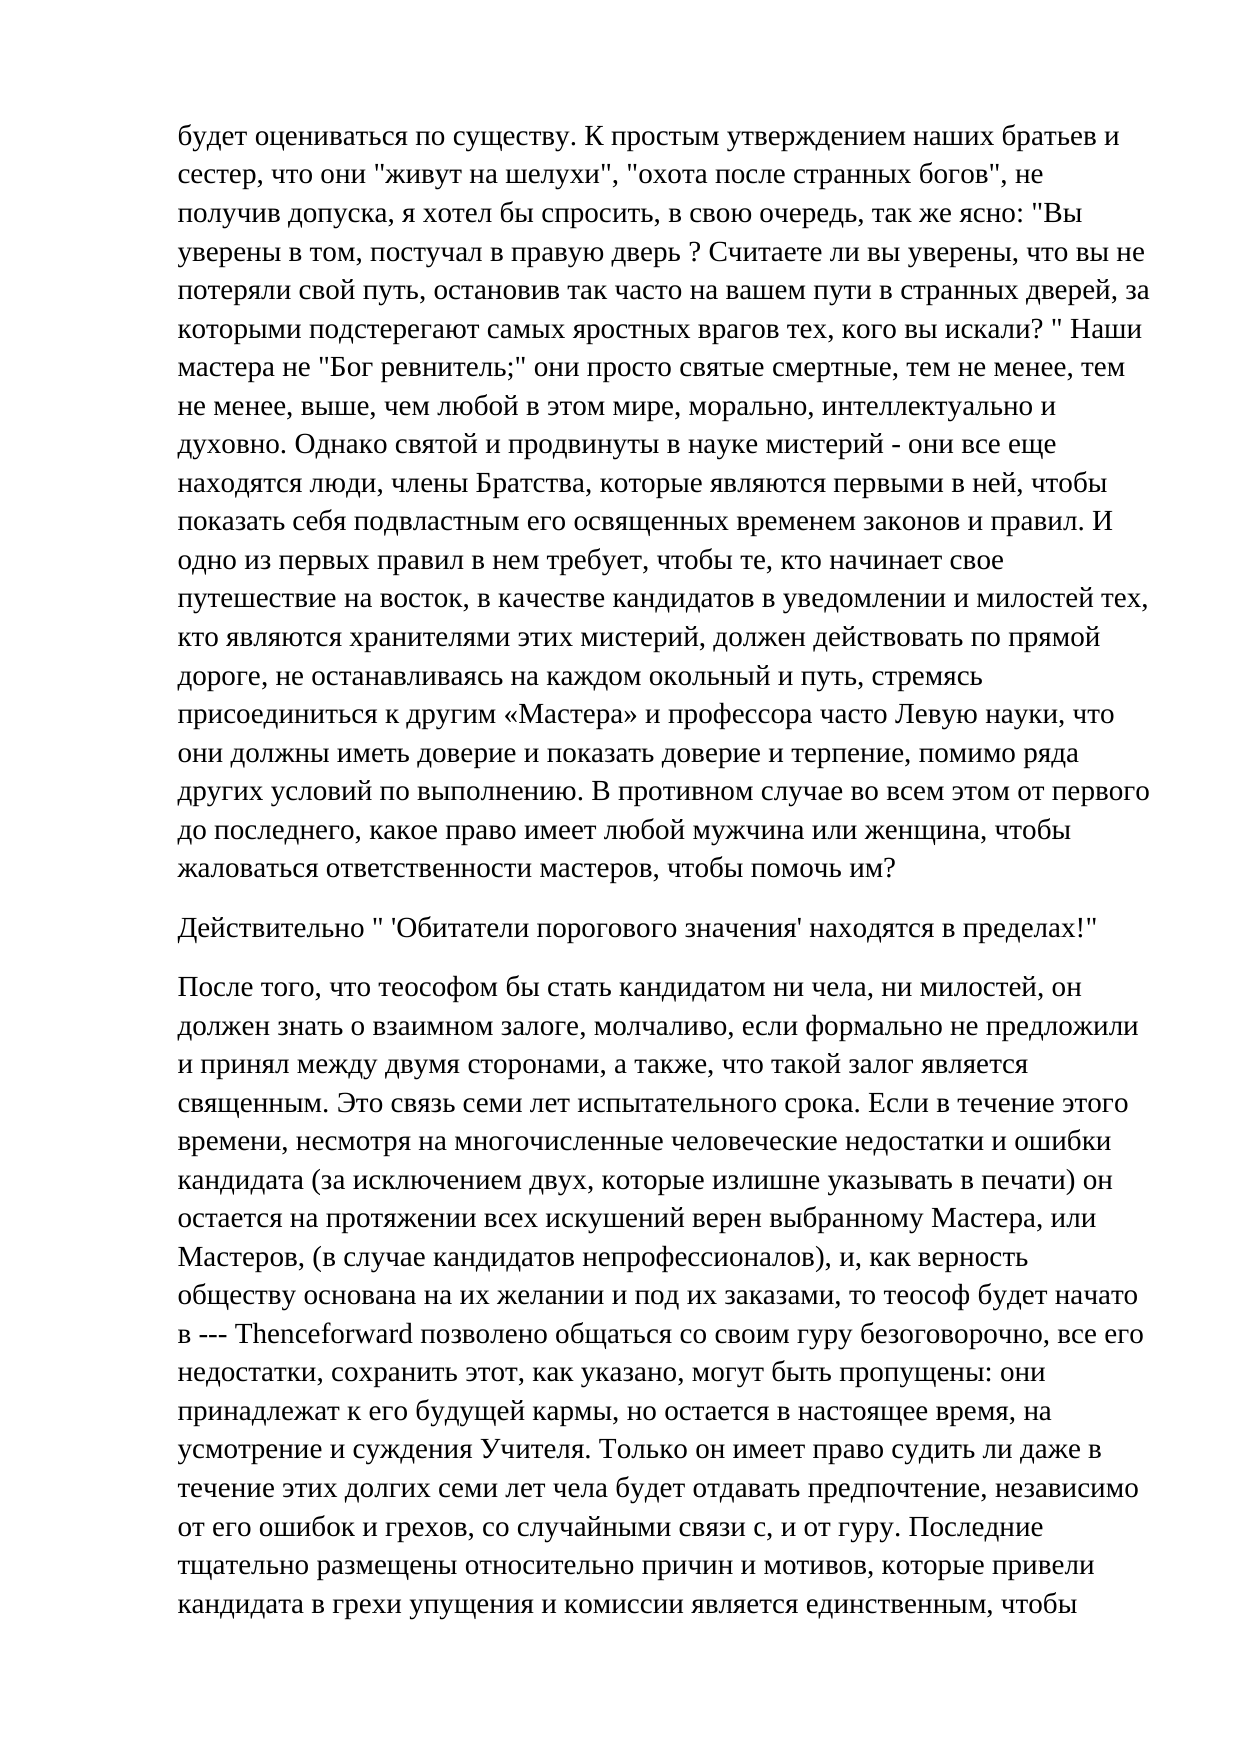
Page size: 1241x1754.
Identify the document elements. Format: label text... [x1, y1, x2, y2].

text Действительно " 'Обитатели порогового значения' находятся в пределах!" [177, 910, 1152, 943]
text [177, 969, 1152, 1619]
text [177, 118, 1152, 884]
